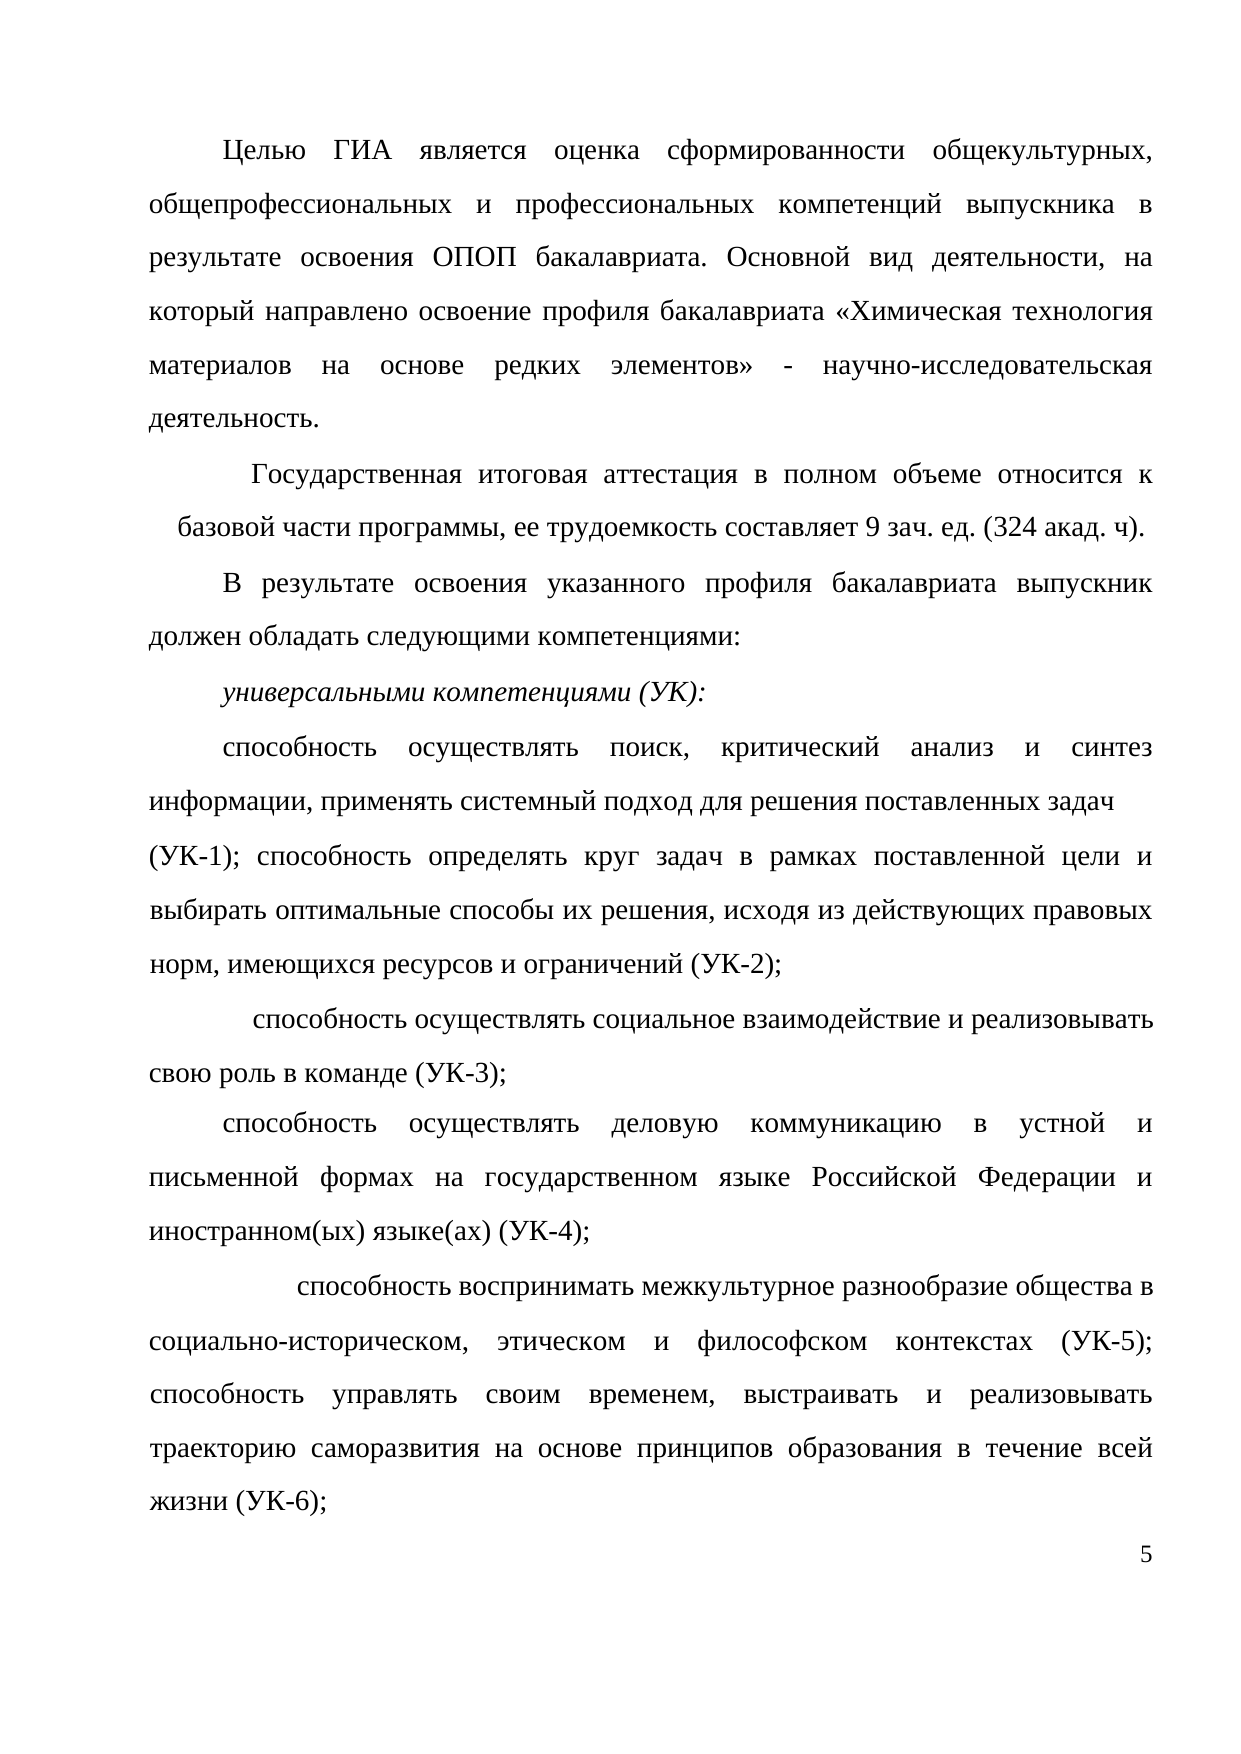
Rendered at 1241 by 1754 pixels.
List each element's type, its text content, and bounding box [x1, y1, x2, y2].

text способность осуществлять деловую коммуникацию в устной и письменной формах на государственном языке Российской Федерации и иностранном(ых) языке(ах) (УК-4); [148, 1105, 1153, 1246]
text способность воспринимать межкультурное разнообразие общества в [150, 1268, 1154, 1302]
text (УК-1); способность определять круг задач в рамках поставленной цели и выбирать оптимальные способы их решения, исходя из действующих правовых норм, имеющихся ресурсов и ограничений (УК-2); [148, 838, 1153, 979]
text социально-историческом, этическом и философском контекстах (УК-5); способность управлять своим временем, выстраивать и реализовывать траекторию саморазвития на основе принципов образования в течение всей жизни (УК-6); [148, 1323, 1153, 1517]
text универсальными компетенциями (УК): [222, 674, 1153, 707]
text способность осуществлять социальное взаимодействие и реализовывать [150, 1001, 1154, 1034]
text В результате освоения указанного профиля бакалавриата выпускник должен обладать следующими компетенциями: [148, 565, 1153, 652]
text свою роль в команде (УК-3); [148, 1056, 1153, 1089]
text Государственная итоговая аттестация в полном объеме относится к базовой части программы, ее трудоемкость составляет 9 зач. ед. (324 акад. ч). [177, 456, 1153, 543]
text способность осуществлять поиск, критический анализ и синтез информации, применять системный подход для решения поставленных задач [148, 729, 1153, 817]
text Целью ГИА является оценка сформированности общекультурных, общепрофессиональных и профессиональных компетенций выпускника в результате освоения ОПОП бакалавриата. Основной вид деятельности, на который направлено освоение профиля бакалавриата «Химическая технология материалов на основе редких элементов» - научно-исследовательская деятельность. [148, 132, 1153, 434]
